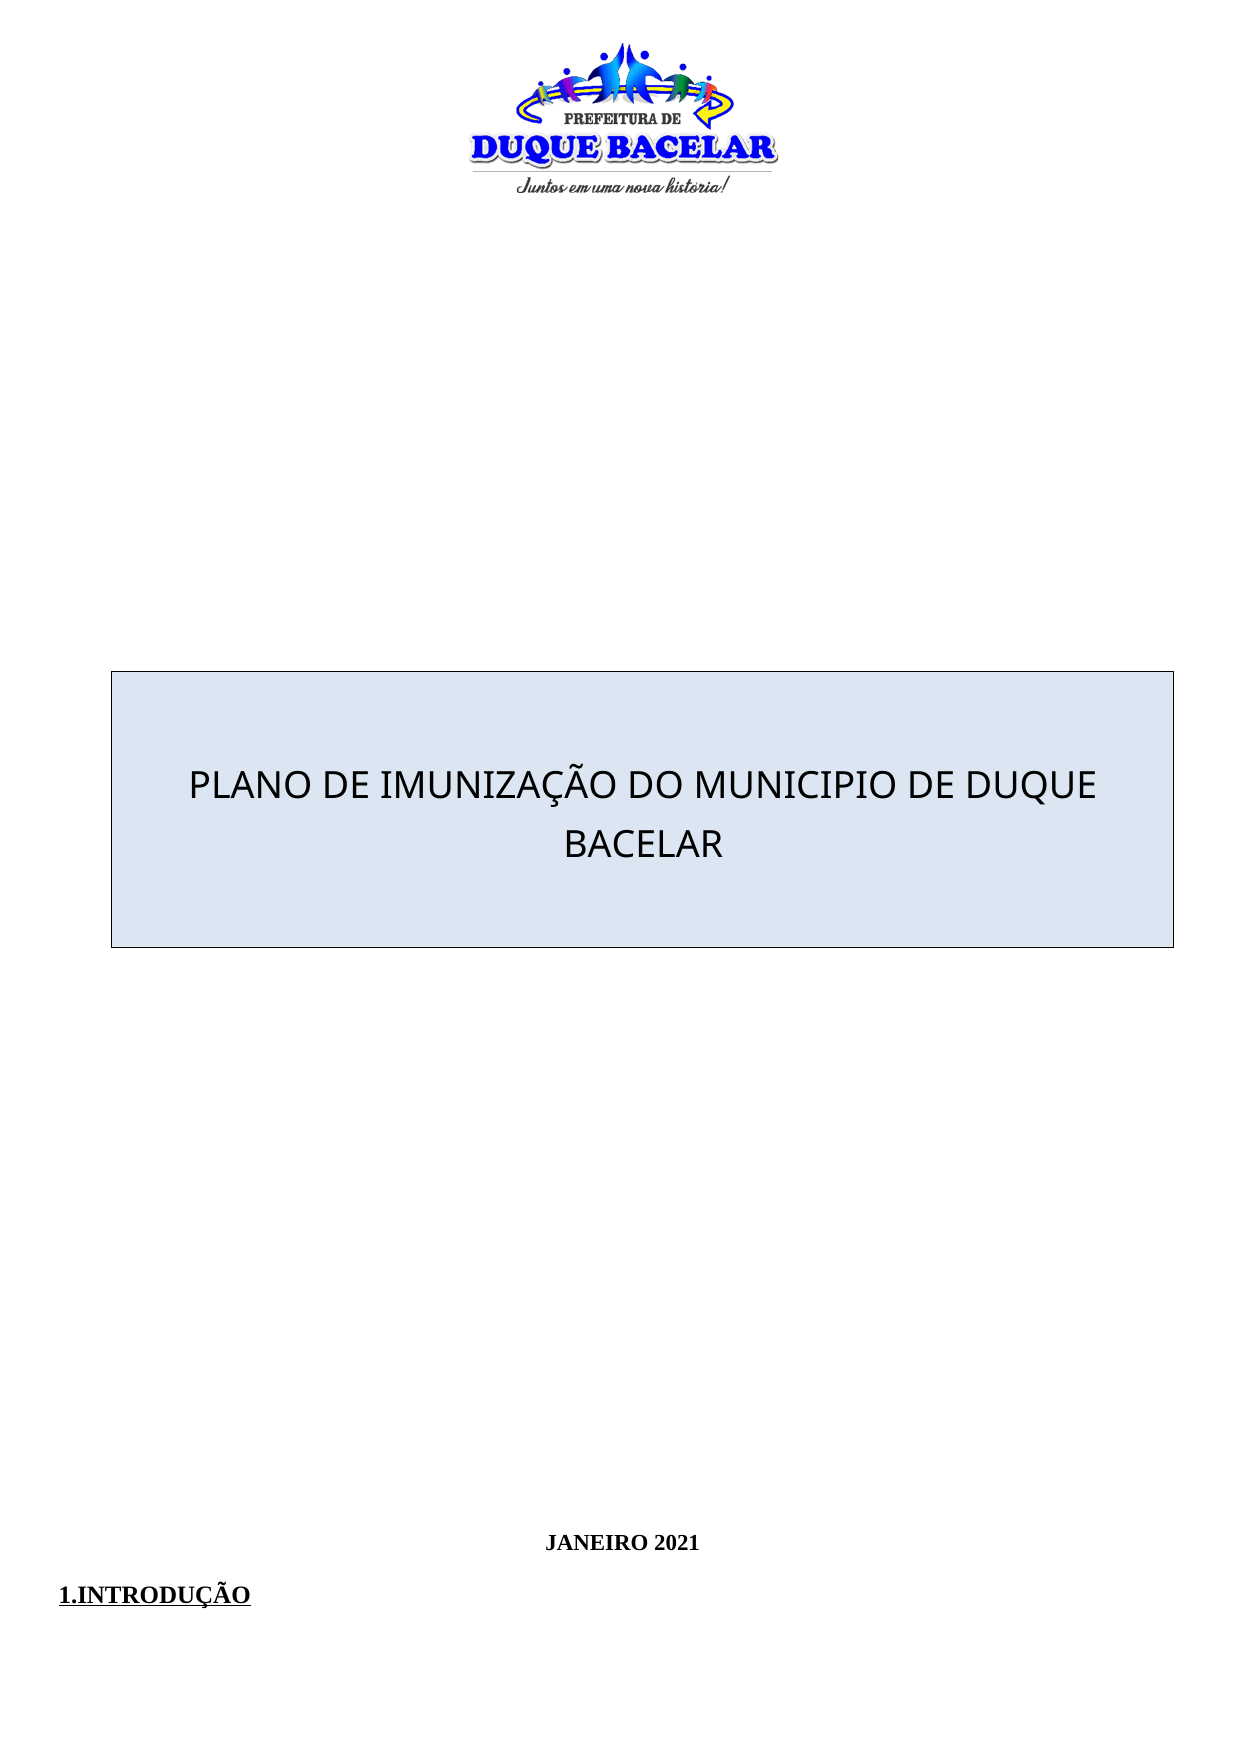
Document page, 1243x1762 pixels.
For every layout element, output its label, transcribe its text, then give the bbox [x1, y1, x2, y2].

text JANEIRO 2021 [58, 1529, 1186, 1555]
picture [468, 42, 779, 193]
text 1.INTRODUÇÃO [58, 1580, 1186, 1609]
